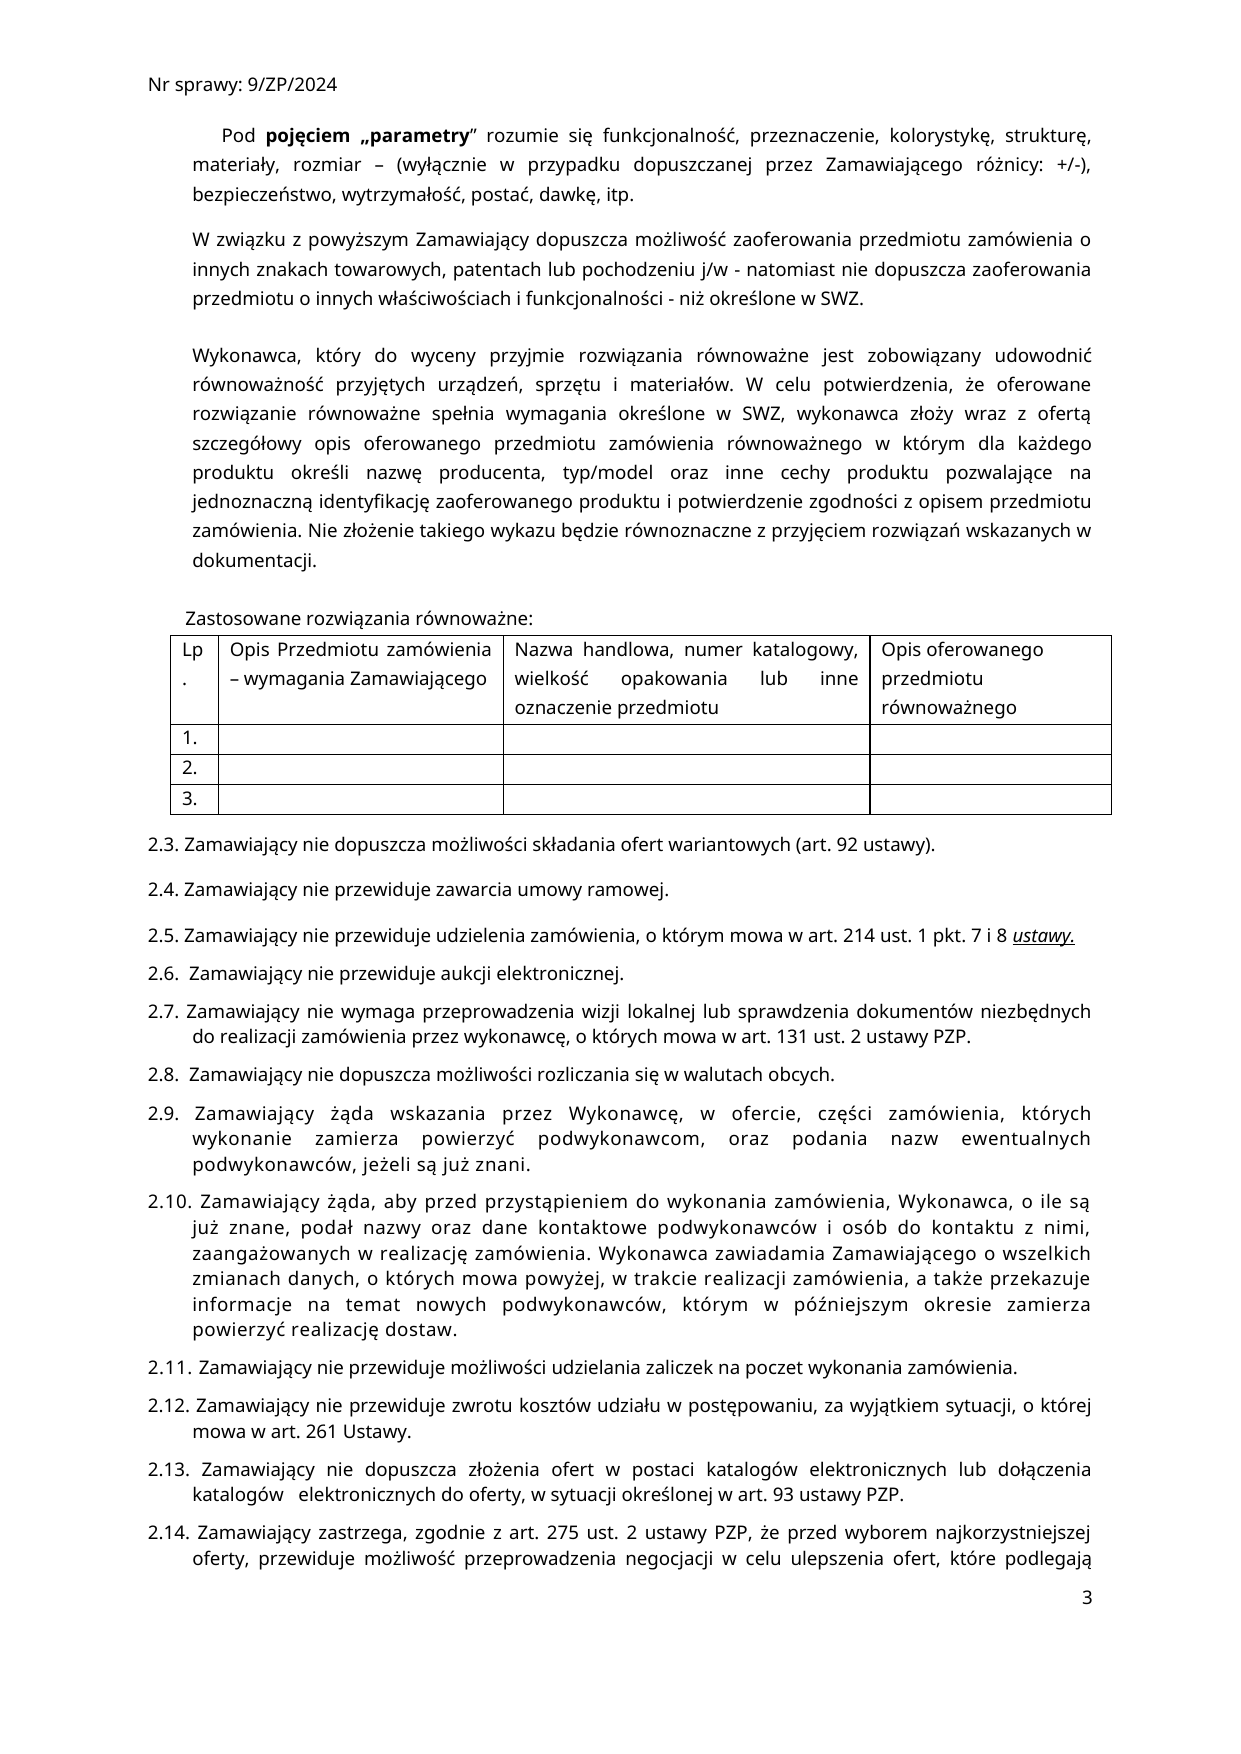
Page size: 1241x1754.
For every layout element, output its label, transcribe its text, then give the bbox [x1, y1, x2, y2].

table_cell [504, 725, 869, 754]
table_cell [871, 785, 1111, 814]
table_cell [504, 785, 869, 814]
table_cell [219, 755, 503, 784]
table_cell [219, 725, 503, 754]
text 2.13. Zamawiający nie dopuszcza złożenia ofert w postaci katalogów elektronicznych lub dołączenia katalogów elektronicznych do oferty, w sytuacji określonej w art. 93 ustawy PZP. [148, 1456, 1093, 1507]
table_cell 1. [171, 725, 218, 754]
text 2.3. Zamawiający nie dopuszcza możliwości składania ofert wariantowych (art. 92 ustawy). [148, 831, 1093, 857]
text 2.8. Zamawiający nie dopuszcza możliwości rozliczania się w walutach obcych. [148, 1062, 1093, 1087]
text W związku z powyższym Zamawiający dopuszcza możliwość zaoferowania przedmiotu zamówienia o innych znakach towarowych, patentach lub pochodzeniu j/w - natomiast nie dopuszcza zaoferowania przedmiotu o innych właściwościach i funkcjonalności - niż określone w SWZ. [192, 227, 1093, 311]
text Zastosowane rozwiązania równoważne: [185, 606, 1093, 631]
table_header Opis oferowanego przedmiotu równoważnego [871, 636, 1111, 723]
table_cell 2. [171, 755, 218, 784]
table_cell [504, 755, 869, 784]
text 2.4. Zamawiający nie przewiduje zawarcia umowy ramowej. [148, 877, 1093, 902]
text Wykonawca, który do wyceny przyjmie rozwiązania równoważne jest zobowiązany udowodnić równoważność przyjętych urządzeń, sprzętu i materiałów. W celu potwierdzenia, że oferowane rozwiązanie równoważne spełnia wymagania określone w SWZ, wykonawca złoży wraz z ofertą szczegółowy opis oferowanego przedmiotu zamówienia równoważnego w którym dla każdego produktu określi nazwę producenta, typ/model oraz inne cechy produktu pozwalające na jednoznaczną identyfikację zaoferowanego produktu i potwierdzenie zgodności z opisem przedmiotu zamówienia. Nie złożenie takiego wykazu będzie równoznaczne z przyjęciem rozwiązań wskazanych w dokumentacji. [148, 342, 1093, 573]
table_cell [871, 725, 1111, 754]
text 2.5. Zamawiający nie przewiduje udzielenia zamówienia, o którym mowa w art. 214 ust. 1 pkt. 7 i 8 ustawy. [148, 922, 1093, 948]
text 2.12. Zamawiający nie przewiduje zwrotu kosztów udziału w postępowaniu, za wyjątkiem sytuacji, o której mowa w art. 261 Ustawy. [148, 1392, 1093, 1443]
table_cell [219, 785, 503, 814]
table_cell 3. [171, 785, 218, 814]
table_header Lp. [171, 636, 218, 723]
text 2.11. Zamawiający nie przewiduje możliwości udzielania zaliczek na poczet wykonania zamówienia. [148, 1354, 1093, 1380]
text 2.7. Zamawiający nie wymaga przeprowadzenia wizji lokalnej lub sprawdzenia dokumentów niezbędnych do realizacji zamówienia przez wykonawcę, o których mowa w art. 131 ust. 2 ustawy PZP. [148, 998, 1093, 1049]
table_header Opis Przedmiotu zamówienia – wymagania Zamawiającego [219, 636, 503, 723]
text 2.6. Zamawiający nie przewiduje aukcji elektronicznej. [148, 960, 1093, 986]
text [148, 1519, 1093, 1571]
text 2.9. Zamawiający żąda wskazania przez Wykonawcę, w ofercie, części zamówienia, których wykonanie zamierza powierzyć podwykonawcom, oraz podania nazw ewentualnych podwykonawców, jeżeli są już znani. [148, 1100, 1093, 1176]
table_cell [871, 755, 1111, 784]
table_header Nazwa handlowa, numer katalogowy, wielkość opakowania lub inne oznaczenie przedmiotu [504, 636, 869, 723]
text 2.10. Zamawiający żąda, aby przed przystąpieniem do wykonania zamówienia, Wykonawca, o ile są już znane, podał nazwy oraz dane kontaktowe podwykonawców i osób do kontaktu z nimi, zaangażowanych w realizację zamówienia. Wykonawca zawiadamia Zamawiającego o wszelkich zmianach danych, o których mowa powyżej, w trakcie realizacji zamówienia, a także przekazuje informacje na temat nowych podwykonawców, którym w późniejszym okresie zamierza powierzyć realizację dostaw. [148, 1189, 1093, 1342]
text Pod pojęciem „parametry” rozumie się funkcjonalność, przeznaczenie, kolorystykę, strukturę, materiały, rozmiar – (wyłącznie w przypadku dopuszczanej przez Zamawiającego różnicy: +/-), bezpieczeństwo, wytrzymałość, postać, dawkę, itp. [192, 122, 1093, 207]
